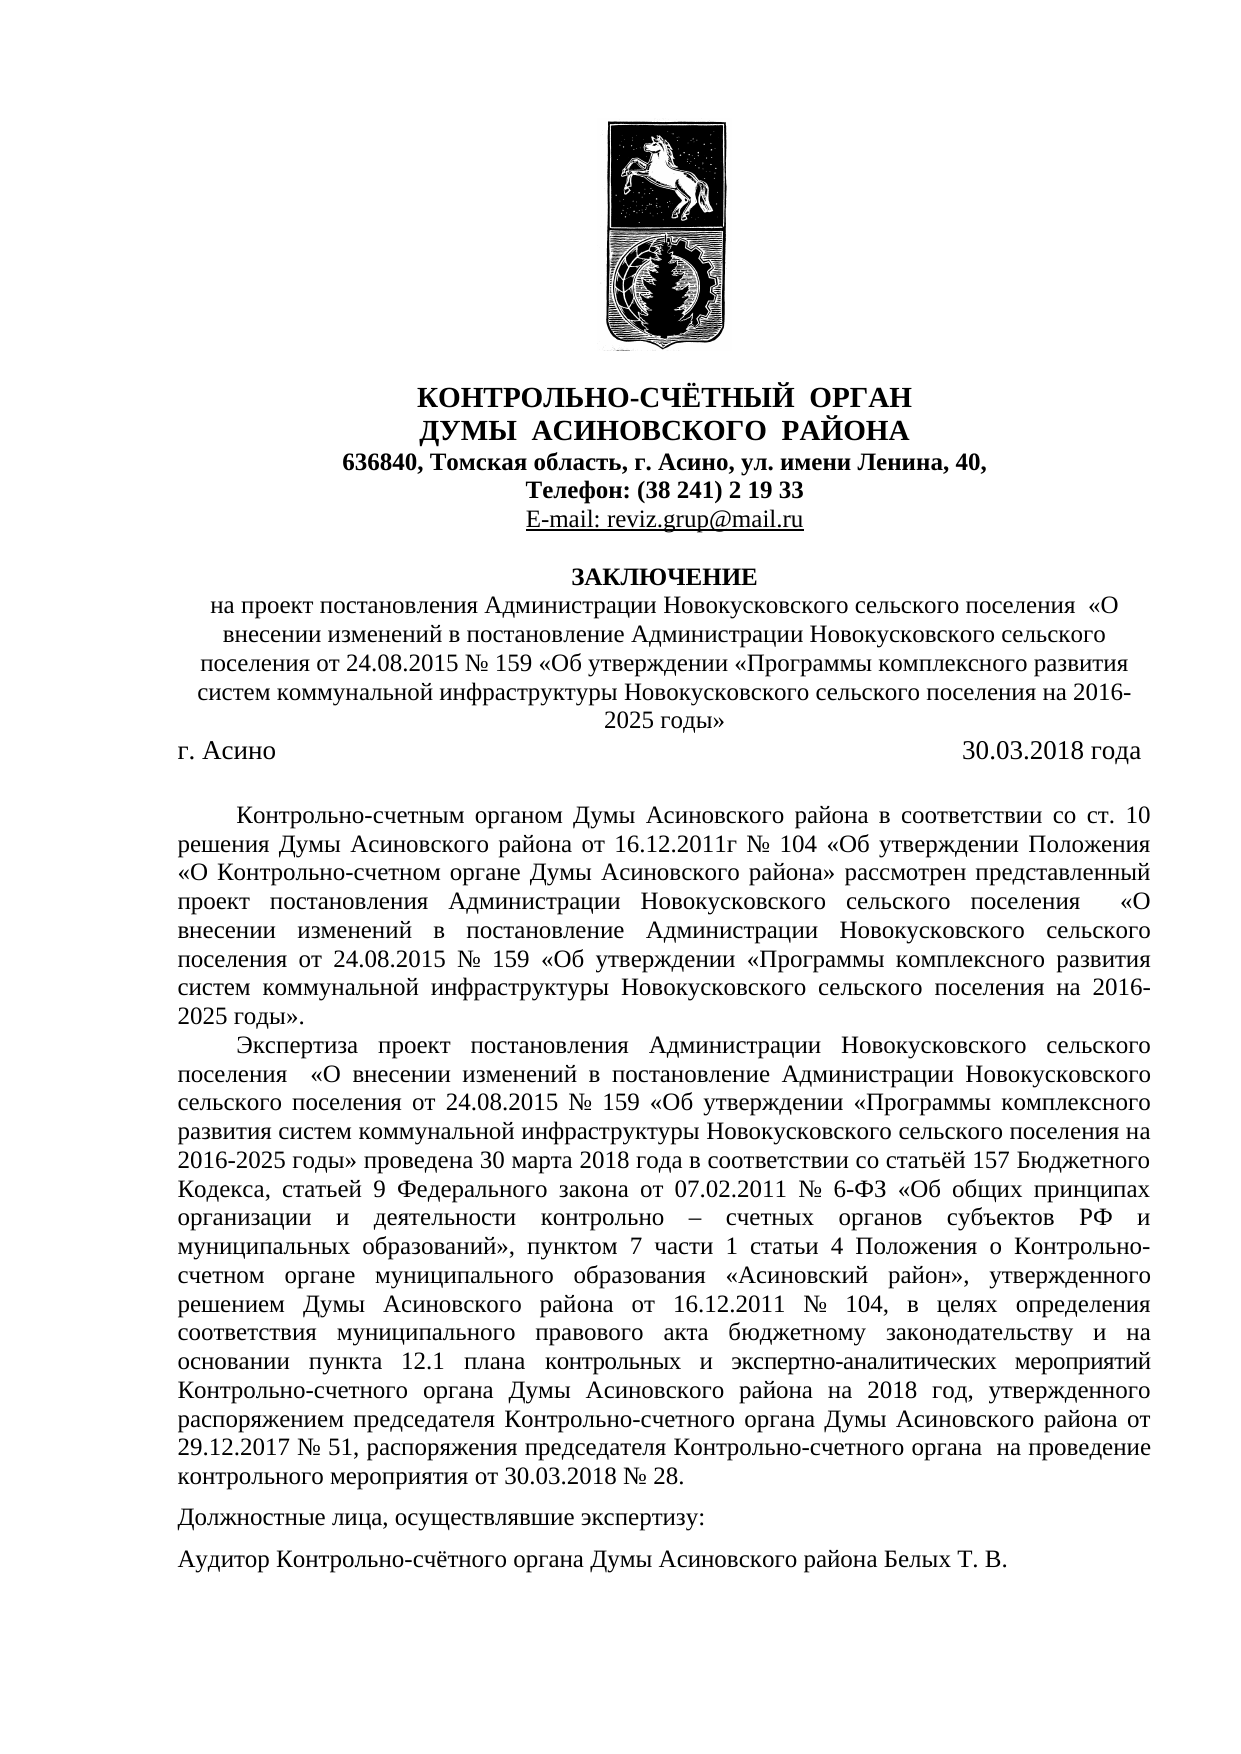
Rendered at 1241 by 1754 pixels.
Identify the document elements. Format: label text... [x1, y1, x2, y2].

text Должностные лица, осуществлявшие экспертизу: [177, 1502, 1152, 1531]
text Контрольно-счетным органом Думы Асиновского района в соответствии со ст. 10 решения Думы Асиновского района от 16.12.2011г № 104 «Об утверждении Положения «О Контрольно-счетном органе Думы Асиновского района» рассмотрен представленный проект постановления Администрации Новокусковского сельского поселения «О внесении изменений в постановление Администрации Новокусковского сельского поселения от 24.08.2015 № 159 «Об утверждении «Программы комплексного развития систем коммунальной инфраструктуры Новокусковского сельского поселения на 2016-2025 годы». [177, 800, 1152, 1030]
subtitle ДУМЫ АСИНОВСКОГО РАЙОНА [177, 413, 1152, 447]
text г. Асино 30.03.2018 года [177, 734, 1152, 765]
picture [597, 118, 732, 351]
subtitle Телефон: (38 241) 2 19 33 [177, 476, 1152, 504]
subtitle КОНТРОЛЬНО-СЧЁТНЫЙ ОРГАН [177, 380, 1152, 413]
text ЗАКЛЮЧЕНИЕ [177, 562, 1152, 591]
subtitle E-mail: reviz.grup@mail.ru [177, 504, 1152, 533]
text Аудитор Контрольно-счётного органа Думы Асиновского района Белых Т. В. [177, 1544, 1152, 1572]
text Экспертиза проект постановления Администрации Новокусковского сельского поселения «О внесении изменений в постановление Администрации Новокусковского сельского поселения от 24.08.2015 № 159 «Об утверждении «Программы комплексного развития систем коммунальной инфраструктуры Новокусковского сельского поселения на 2016-2025 годы» проведена 30 марта 2018 года в соответствии со статьёй 157 Бюджетного Кодекса, статьей 9 Федерального закона от 07.02.2011 № 6-ФЗ «Об общих принципах организации и деятельности контрольно – счетных органов субъектов РФ и муниципальных образований», пунктом 7 части 1 статьи 4 Положения о Контрольно-счетном органе муниципального образования «Асиновский район», утвержденного решением Думы Асиновского района от 16.12.2011 № 104, в целях определения соответствия муниципального правового акта бюджетному законодательству и на основании пункта 12.1 плана контрольных и экспертно-аналитических мероприятий Контрольно-счетного органа Думы Асиновского района на 2018 год, утвержденного распоряжением председателя Контрольно-счетного органа Думы Асиновского района от 29.12.2017 № 51, распоряжения председателя Контрольно-счетного органа на проведение контрольного мероприятия от 30.03.2018 № 28. [177, 1030, 1152, 1490]
subtitle 636840, Томская область, г. Асино, ул. имени Ленина, 40, [177, 447, 1152, 476]
text на проект постановления Администрации Новокусковского сельского поселения «О внесении изменений в постановление Администрации Новокусковского сельского поселения от 24.08.2015 № 159 «Об утверждении «Программы комплексного развития систем коммунальной инфраструктуры Новокусковского сельского поселения на 2016-2025 годы» [177, 591, 1152, 734]
